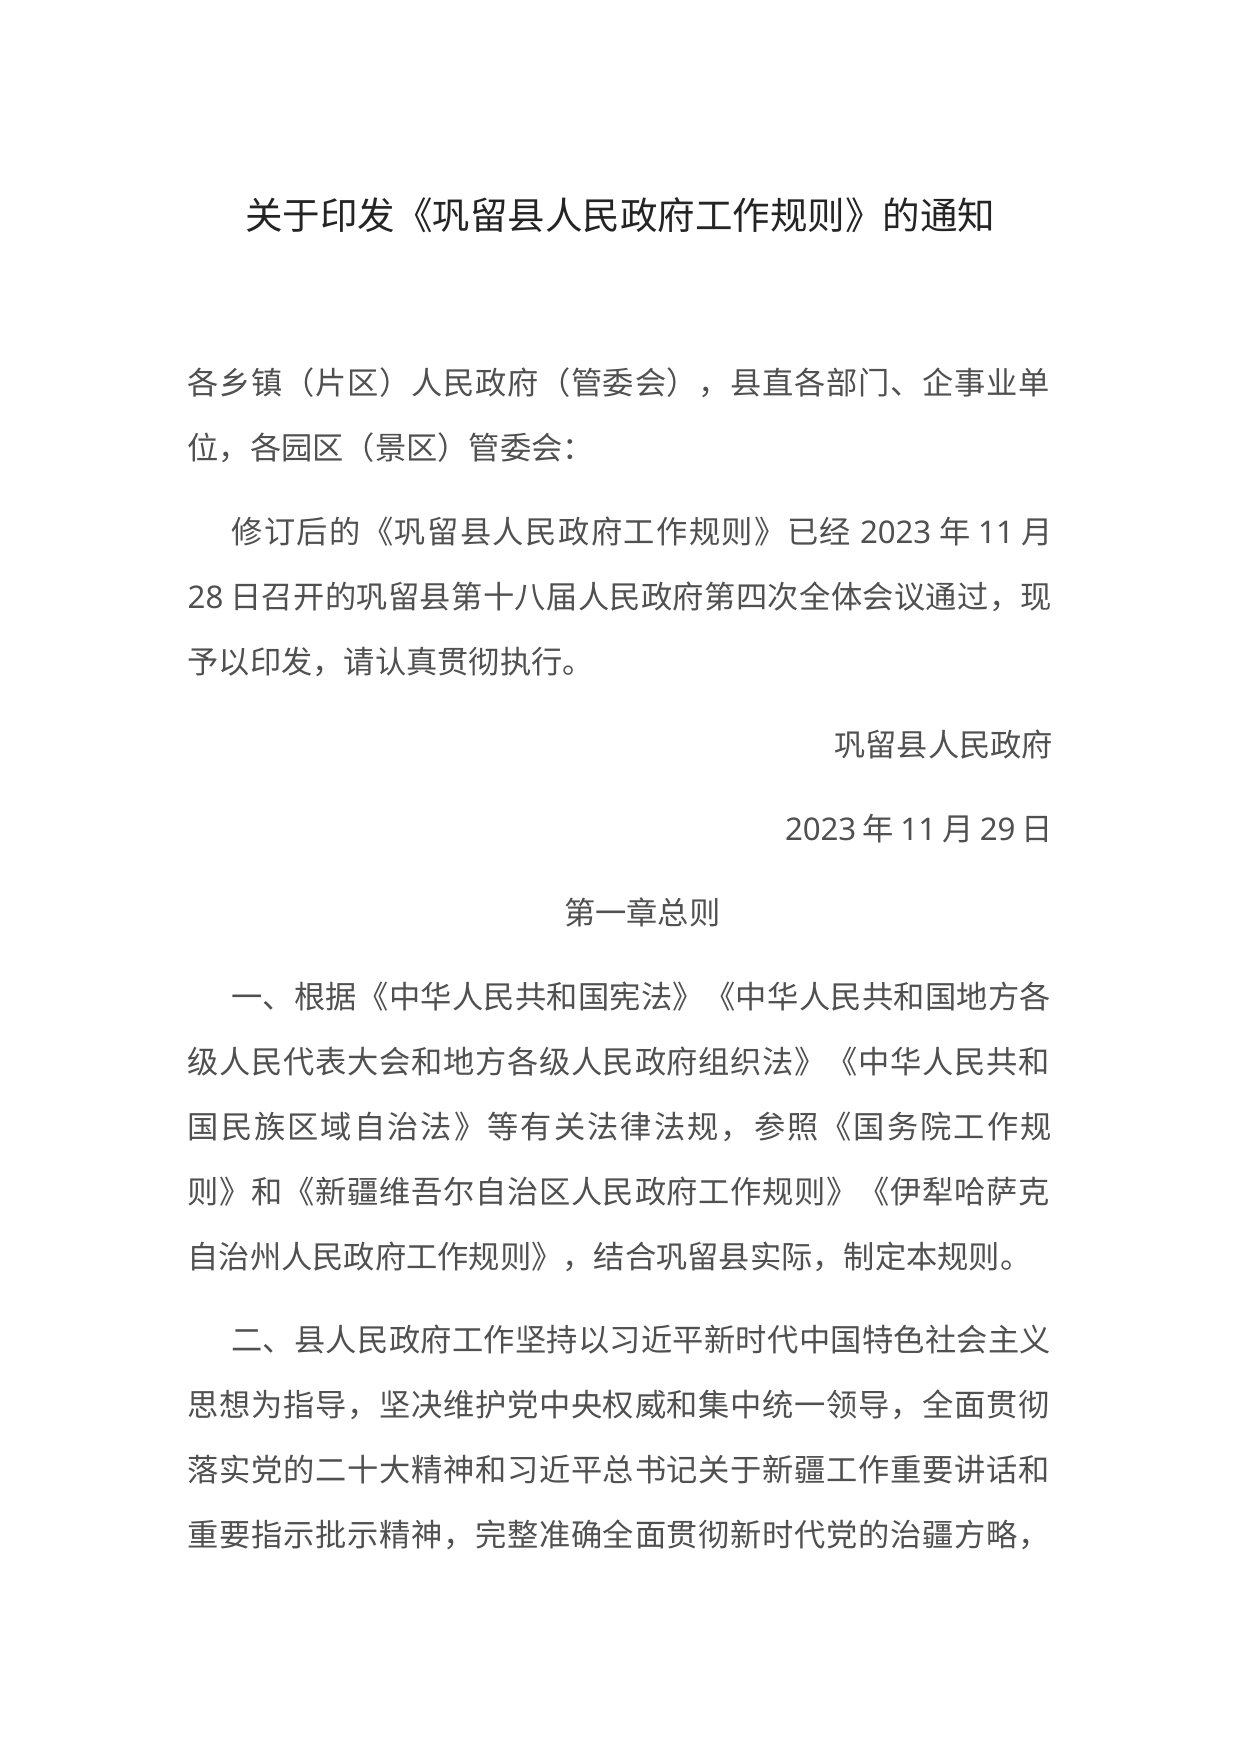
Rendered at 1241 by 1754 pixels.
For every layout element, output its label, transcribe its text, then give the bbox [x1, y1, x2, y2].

text 2023年11月29日 [187, 794, 1053, 859]
text 第一章总则 [187, 878, 1053, 943]
text 巩留县人民政府 [187, 711, 1053, 776]
text 各乡镇（片区）人民政府（管委会），县直各部门、企事业单位，各园区（景区）管委会： [187, 348, 1053, 478]
text 修订后的《巩留县人民政府工作规则》已经2023年11月28日召开的巩留县第十八届人民政府第四次全体会议通过，现予以印发，请认真贯彻执行。 [187, 497, 1053, 692]
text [187, 1306, 1053, 1566]
text 一、根据《中华人民共和国宪法》《中华人民共和国地方各级人民代表大会和地方各级人民政府组织法》《中华人民共和国民族区域自治法》等有关法律法规，参照《国务院工作规则》和《新疆维吾尔自治区人民政府工作规则》《伊犁哈萨克自治州人民政府工作规则》，结合巩留县实际，制定本规则。 [187, 962, 1053, 1287]
text 关于印发《巩留县人民政府工作规则》的通知 [187, 181, 1053, 246]
